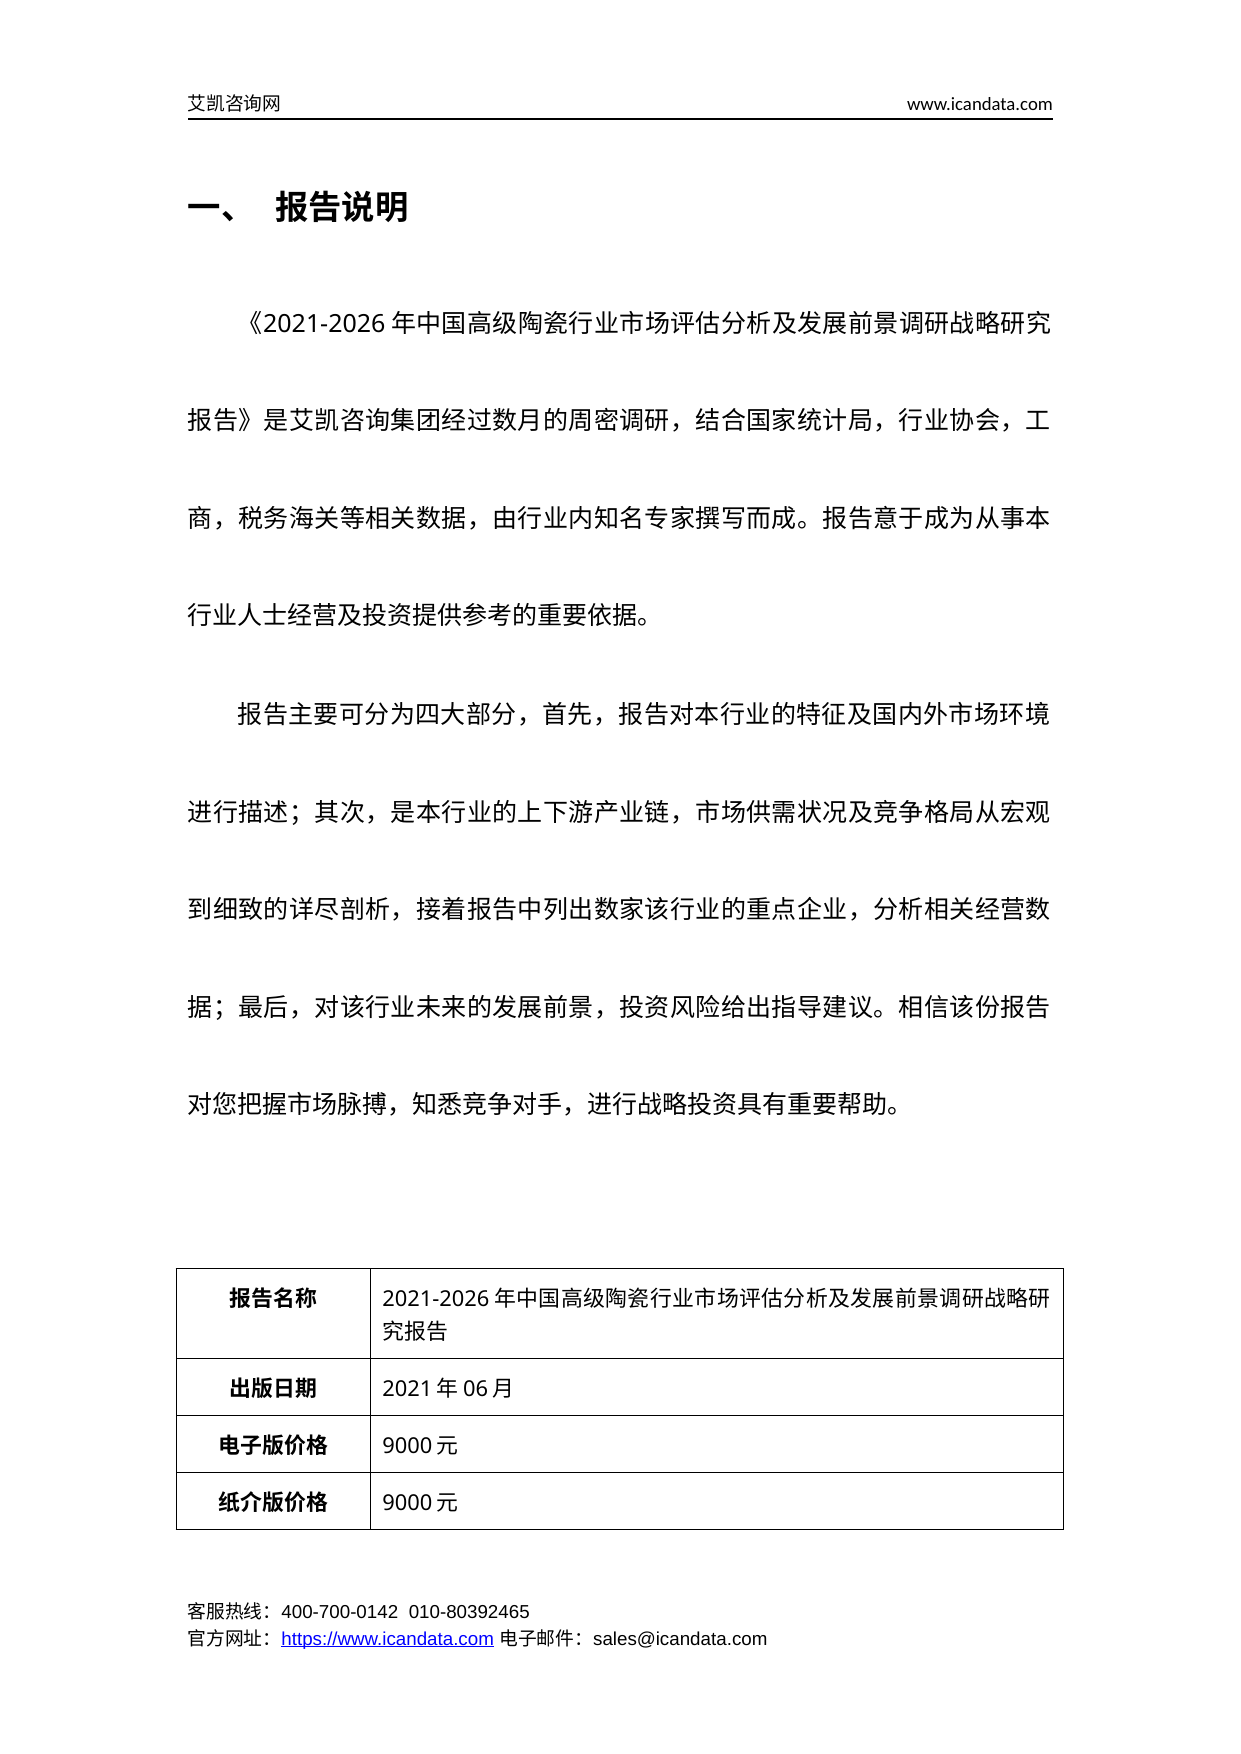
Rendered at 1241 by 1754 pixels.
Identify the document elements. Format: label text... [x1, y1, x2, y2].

table_header 报告名称 [177, 1269, 370, 1358]
table_cell 电子版价格 [177, 1416, 370, 1472]
subtitle 报告说明 [187, 172, 1053, 237]
table_cell 纸介版价格 [177, 1473, 370, 1529]
table_header 2021-2026年中国高级陶瓷行业市场评估分析及发展前景调研战略研究报告 [371, 1269, 1063, 1358]
table_cell 9000元 [371, 1416, 1063, 1472]
table_cell 2021年06月 [371, 1359, 1063, 1415]
table_cell 出版日期 [177, 1359, 370, 1415]
text 《2021-2026年中国高级陶瓷行业市场评估分析及发展前景调研战略研究报告》是艾凯咨询集团经过数月的周密调研，结合国家统计局，行业协会，工商，税务海关等相关数据，由行业内知名专家撰写而成。报告意于成为从事本行业人士经营及投资提供参考的重要依据。 [187, 289, 1053, 646]
table_cell 9000元 [371, 1473, 1063, 1529]
text 报告主要可分为四大部分，首先，报告对本行业的特征及国内外市场环境进行描述；其次，是本行业的上下游产业链，市场供需状况及竞争格局从宏观到细致的详尽剖析，接着报告中列出数家该行业的重点企业，分析相关经营数据；最后，对该行业未来的发展前景，投资风险给出指导建议。相信该份报告对您把握市场脉搏，知悉竞争对手，进行战略投资具有重要帮助。 [187, 681, 1053, 1136]
